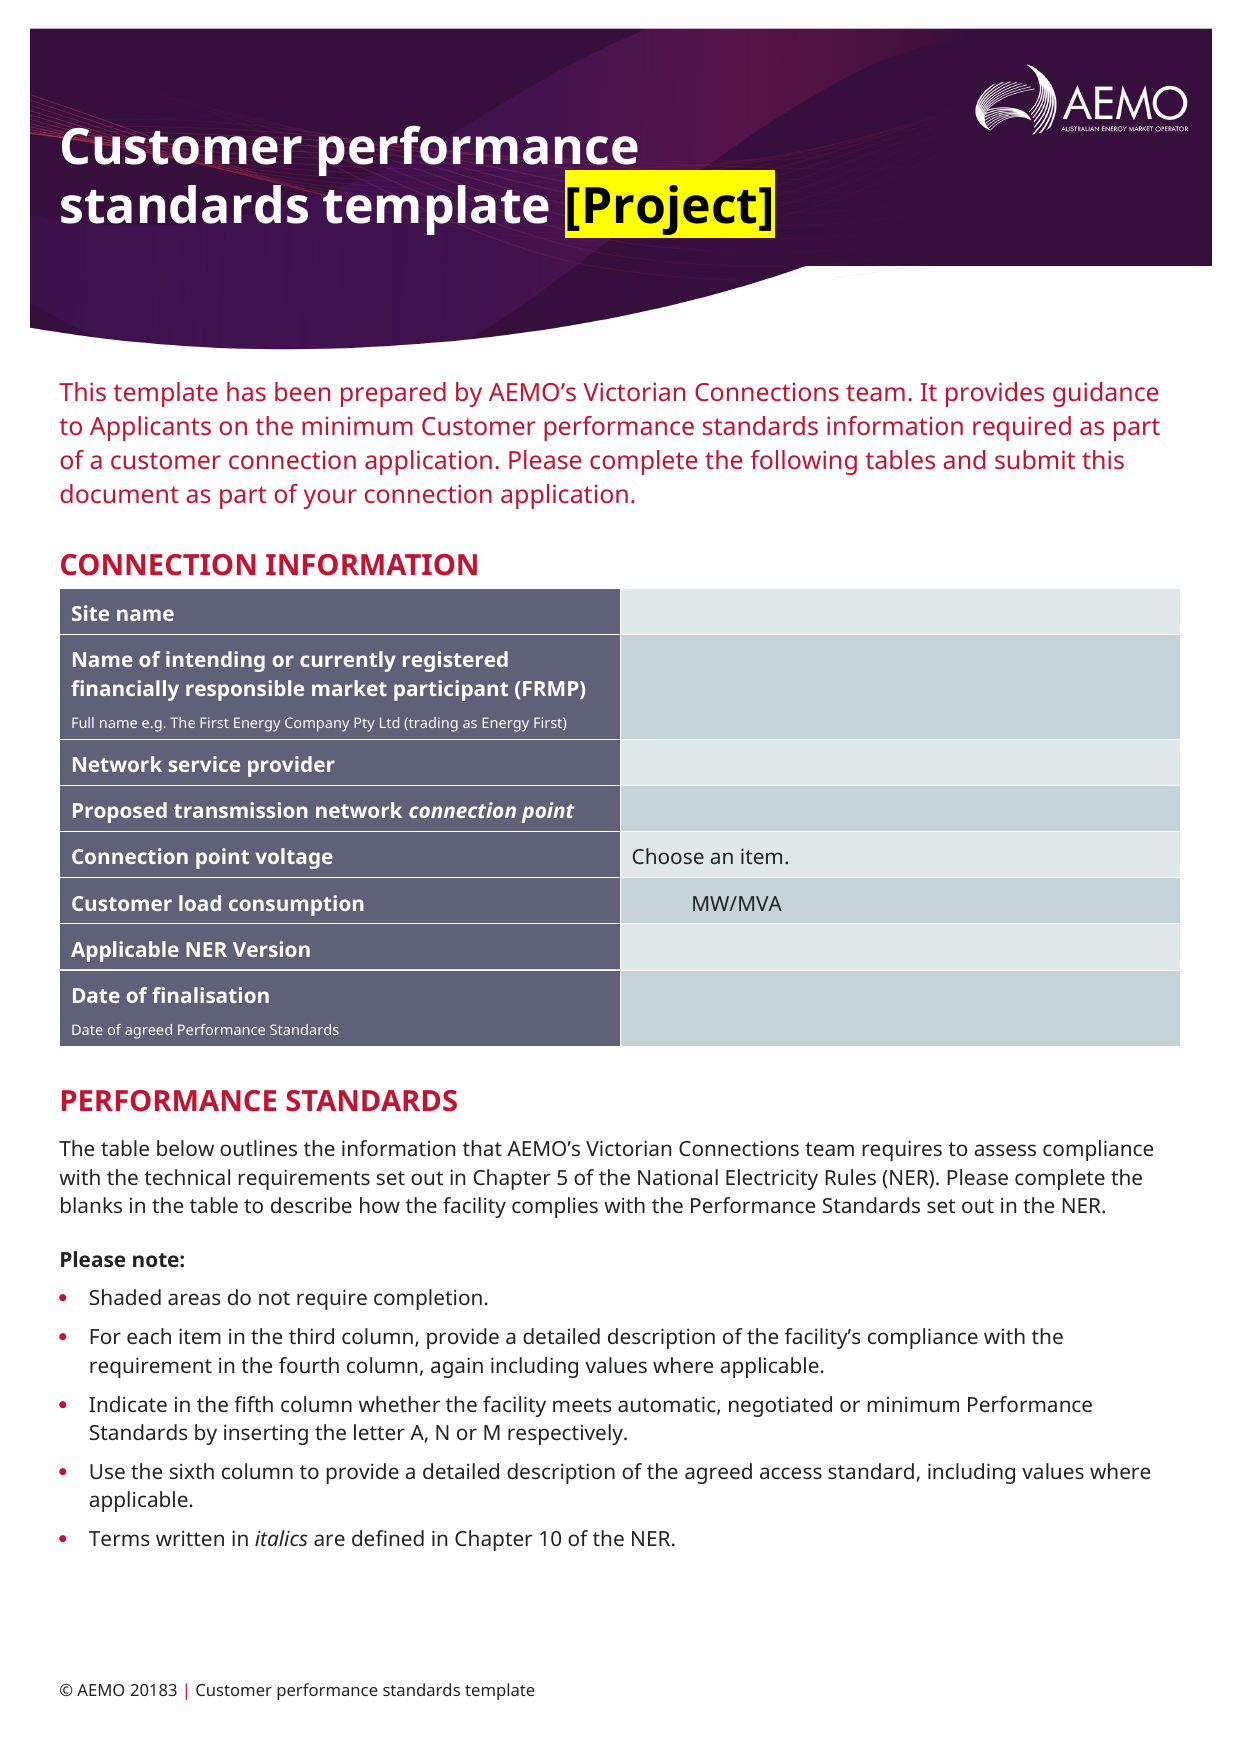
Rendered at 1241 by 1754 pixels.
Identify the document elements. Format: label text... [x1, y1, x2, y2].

subtitle CONNECTION INFORMATION [59, 544, 1181, 584]
table_cell Applicable NER Version [60, 924, 620, 969]
table_cell [621, 971, 1180, 1046]
list Indicate in the fifth column whether the facility meets automatic, negotiated or minimum Performance Standards by inserting the letter A, N or M respectively. [59, 1390, 1181, 1447]
picture [0, 0, 1241, 352]
table_cell Network service provider [60, 740, 620, 785]
table_cell [621, 924, 1180, 969]
text The table below outlines the information that AEMO’s Victorian Connections team requires to assess compliance with the technical requirements set out in Chapter 5 of the National Electricity Rules (NER). Please complete the blanks in the table to describe how the facility complies with the Performance Standards set out in the NER. [59, 1134, 1181, 1220]
list Use the sixth column to provide a detailed description of the agreed access standard, including values where applicable. [59, 1457, 1181, 1514]
table_cell Date of finalisation Date of agreed Performance Standards [60, 971, 620, 1046]
list Shaded areas do not require completion. [59, 1283, 1181, 1312]
table_cell Customer load consumption [60, 878, 620, 923]
table_cell Proposed transmission network connection point [60, 786, 620, 831]
subtitle PERFORMANCE STANDARDS [59, 1080, 1181, 1120]
subtitle Please note: [59, 1245, 1181, 1273]
table_cell Connection point voltage [60, 832, 620, 877]
text This template has been prepared by AEMO’s Victorian Connections team. It provides guidance to Applicants on the minimum Customer performance standards information required as part of a customer connection application. Please complete the following tables and submit this document as part of your connection application. [59, 374, 1181, 511]
table_cell [621, 635, 1180, 739]
table_cell [621, 786, 1180, 831]
table_header Site name [60, 589, 620, 634]
table_cell Name of intending or currently registered financially responsible market participant (FRMP) Full name e.g. The First Energy Company Pty Ltd (trading as Energy First) [60, 635, 620, 739]
table_cell [621, 740, 1180, 785]
table_header [621, 589, 1180, 634]
list Terms written in italics are defined in Chapter 10 of the NER. [59, 1524, 1181, 1553]
table_cell MW/MVA [621, 878, 1180, 923]
list For each item in the third column, provide a detailed description of the facility’s compliance with the requirement in the fourth column, again including values where applicable. [59, 1322, 1181, 1379]
